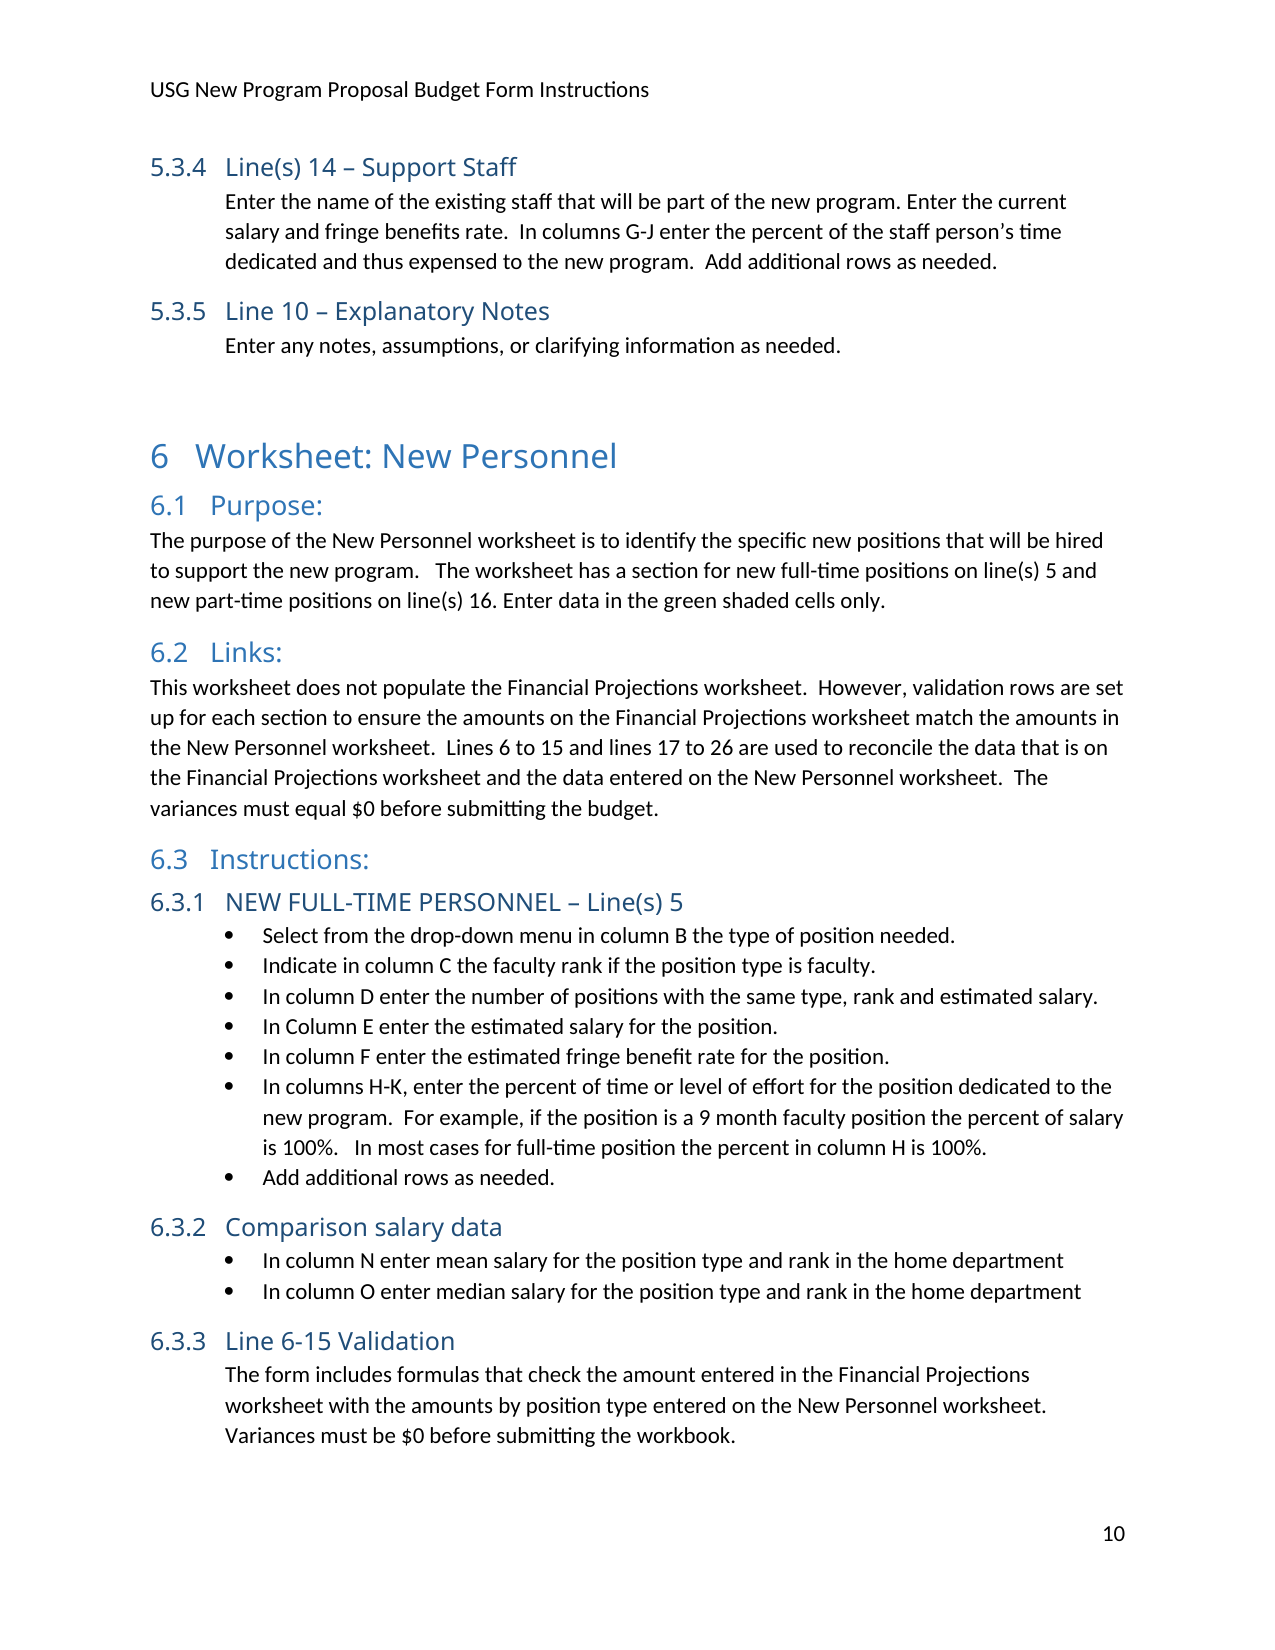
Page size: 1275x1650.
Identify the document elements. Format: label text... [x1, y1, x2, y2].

text The purpose of the New Personnel worksheet is to identify the specific new positions that will be hired to support the new program. The worksheet has a section for new full-time positions on line(s) 5 and new part-time positions on line(s) 16. Enter data in the green shaded cells only. [150, 526, 1125, 614]
subtitle NEW FULL-TIME PERSONNEL – Line(s) 5 [150, 884, 1125, 919]
text Enter any notes, assumptions, or clarifying information as needed. [225, 331, 1125, 359]
text The form includes formulas that check the amount entered in the Financial Projections worksheet with the amounts by position type entered on the New Personnel worksheet. Variances must be $0 before submitting the workbook. [225, 1361, 1125, 1449]
subtitle Comparison salary data [150, 1210, 1125, 1244]
text This worksheet does not populate the Financial Projections worksheet. However, validation rows are set up for each section to ensure the amounts on the Financial Projections worksheet match the amounts in the New Personnel worksheet. Lines 6 to 15 and lines 17 to 26 are used to reconcile the data that is on the Financial Projections worksheet and the data entered on the New Personnel worksheet. The variances must equal $0 before submitting the budget. [150, 673, 1125, 822]
subtitle Instructions: [150, 841, 1125, 877]
subtitle Purpose: [150, 486, 1125, 523]
list Select from the drop-down menu in column B the type of position needed. [225, 921, 1125, 949]
subtitle Line 10 – Explanatory Notes [150, 294, 1125, 328]
list In columns H-K, enter the percent of time or level of effort for the position dedicated to the new program. For example, if the position is a 9 month faculty position the percent of salary is 100%. In most cases for full-time position the percent in column H is 100%. [225, 1072, 1125, 1161]
list In column F enter the estimated fringe benefit rate for the position. [225, 1042, 1125, 1070]
text Enter the name of the existing staff that will be part of the new program. Enter the current salary and fringe benefits rate. In columns G-J enter the percent of the staff person’s time dedicated and thus expensed to the new program. Add additional rows as needed. [225, 187, 1125, 275]
subtitle Links: [150, 633, 1125, 670]
list In column N enter mean salary for the position type and rank in the home department [225, 1247, 1125, 1275]
subtitle Worksheet: New Personnel [150, 433, 1125, 478]
list Add additional rows as needed. [225, 1163, 1125, 1191]
subtitle Line 6-15 Validation [150, 1324, 1125, 1358]
list In column O enter median salary for the position type and rank in the home department [225, 1277, 1125, 1305]
subtitle Line(s) 14 – Support Staff [150, 150, 1125, 184]
list Indicate in column C the faculty rank if the position type is faculty. [225, 952, 1125, 979]
list In column D enter the number of positions with the same type, rank and estimated salary. [225, 982, 1125, 1010]
list In Column E enter the estimated salary for the position. [225, 1012, 1125, 1040]
